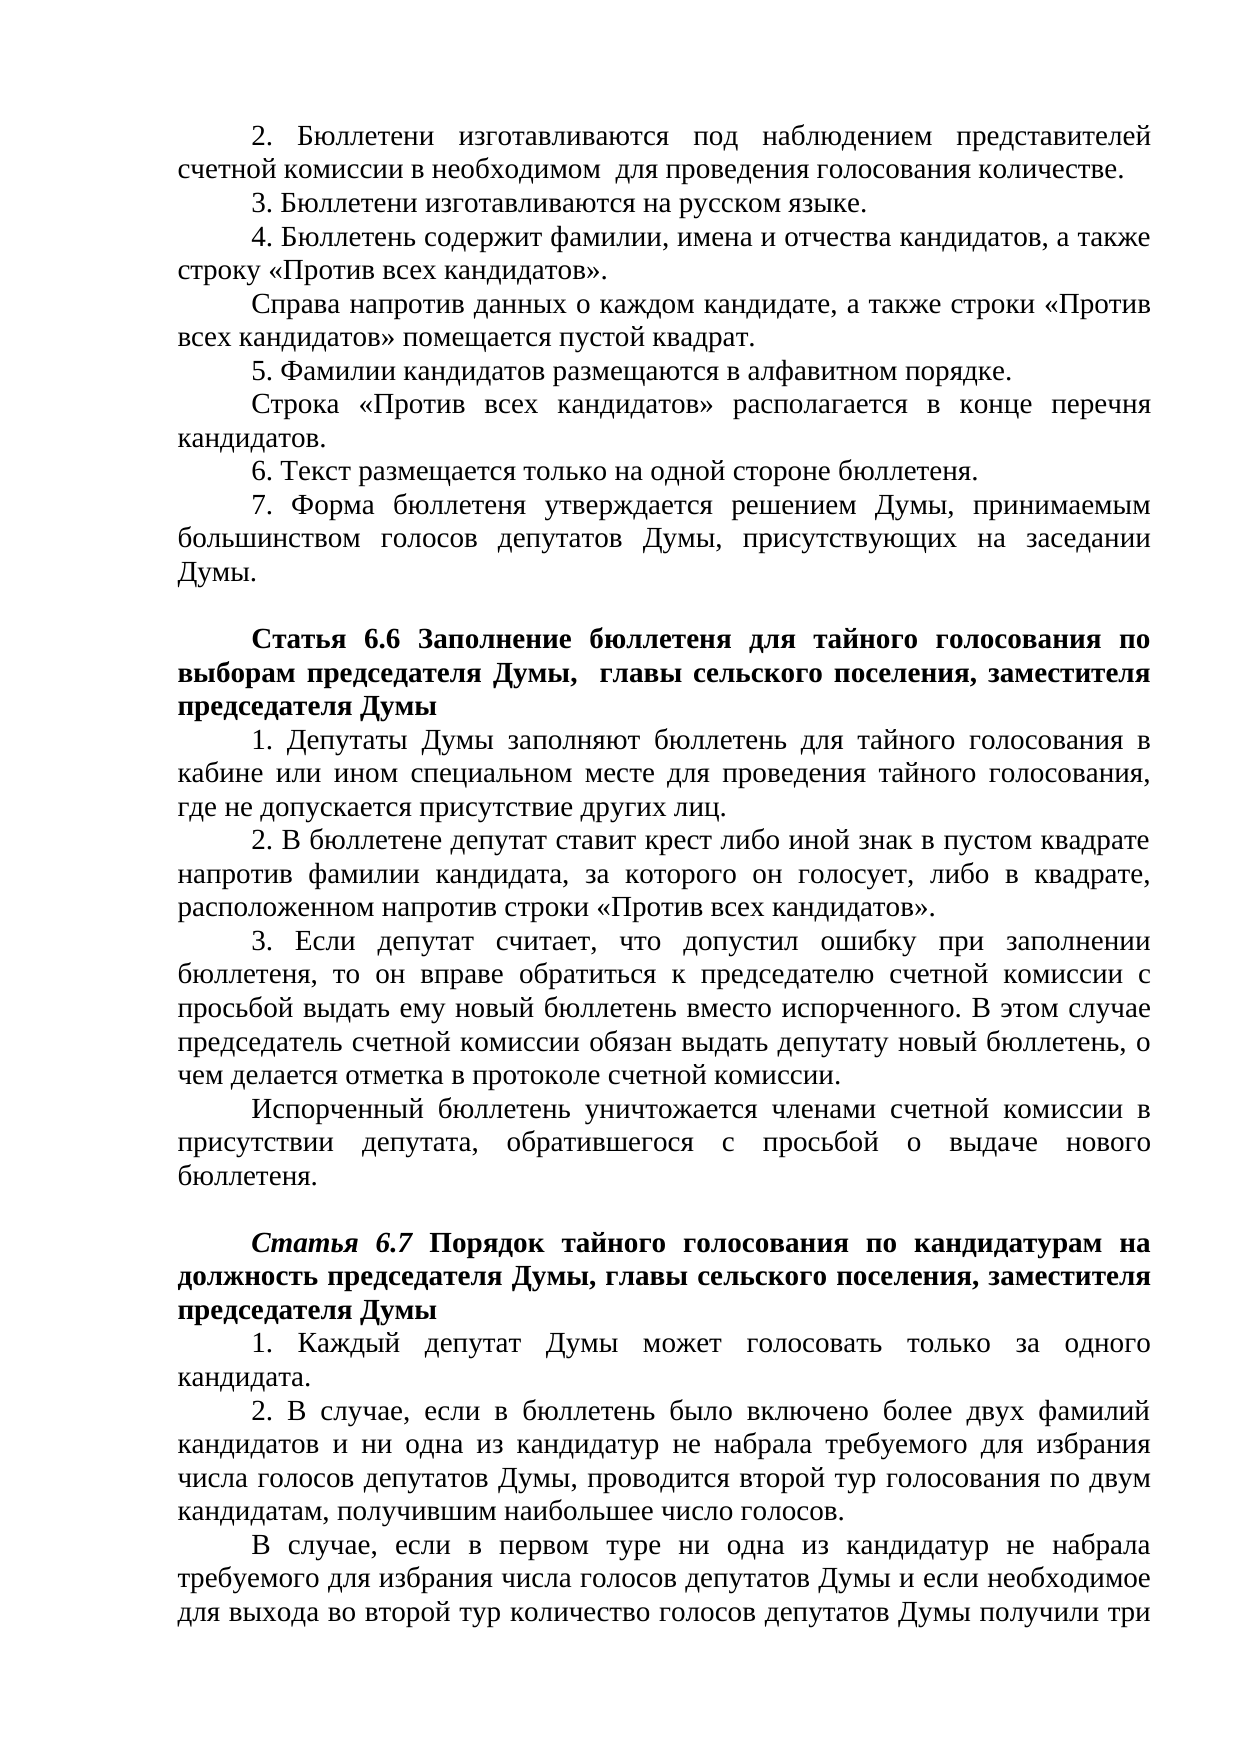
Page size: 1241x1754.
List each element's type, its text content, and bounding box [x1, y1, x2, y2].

text Строка «Против всех кандидатов» располагается в конце перечня кандидатов. [177, 386, 1152, 453]
text 4. Бюллетень содержит фамилии, имена и отчества кандидатов, а также строку «Против всех кандидатов». [177, 219, 1152, 286]
text 7. Форма бюллетеня утверждается решением Думы, принимаемым большинством голосов депутатов Думы, присутствующих на заседании Думы. [177, 487, 1152, 588]
text 1. Каждый депутат Думы может голосовать только за одного кандидата. [177, 1326, 1152, 1393]
text Испорченный бюллетень уничтожается членами счетной комиссии в присутствии депутата, обратившегося с просьбой о выдаче нового бюллетеня. [177, 1091, 1152, 1191]
text Статья 6.7 Порядок тайного голосования по кандидатурам на должность председателя Думы, главы сельского поселения, заместителя председателя Думы [177, 1225, 1152, 1326]
text Статья 6.6 Заполнение бюллетеня для тайного голосования по выборам председателя Думы, главы сельского поселения, заместителя председателя Думы [177, 621, 1152, 722]
text 6. Текст размещается только на одной стороне бюллетеня. [177, 453, 1152, 487]
text 3. Если депутат считает, что допустил ошибку при заполнении бюллетеня, то он вправе обратиться к председателю счетной комиссии с просьбой выдать ему новый бюллетень вместо испорченного. В этом случае председатель счетной комиссии обязан выдать депутату новый бюллетень, о чем делается отметка в протоколе счетной комиссии. [177, 923, 1152, 1091]
text 2. В бюллетене депутат ставит крест либо иной знак в пустом квадрате напротив фамилии кандидата, за которого он голосует, либо в квадрате, расположенном напротив строки «Против всех кандидатов». [177, 822, 1152, 923]
text 1. Депутаты Думы заполняют бюллетень для тайного голосования в кабине или ином специальном месте для проведения тайного голосования, где не допускается присутствие других лиц. [177, 722, 1152, 822]
text 5. Фамилии кандидатов размещаются в алфавитном порядке. [177, 353, 1152, 386]
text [177, 1527, 1152, 1627]
text 2. В случае, если в бюллетень было включено более двух фамилий кандидатов и ни одна из кандидатур не набрала требуемого для избрания числа голосов депутатов Думы, проводится второй тур голосования по двум кандидатам, получившим наибольшее число голосов. [177, 1393, 1152, 1527]
text 3. Бюллетени изготавливаются на русском языке. [177, 185, 1152, 219]
text 2. Бюллетени изготавливаются под наблюдением представителей счетной комиссии в необходимом для проведения голосования количестве. [177, 118, 1152, 185]
text Справа напротив данных о каждом кандидате, а также строки «Против всех кандидатов» помещается пустой квадрат. [177, 286, 1152, 353]
